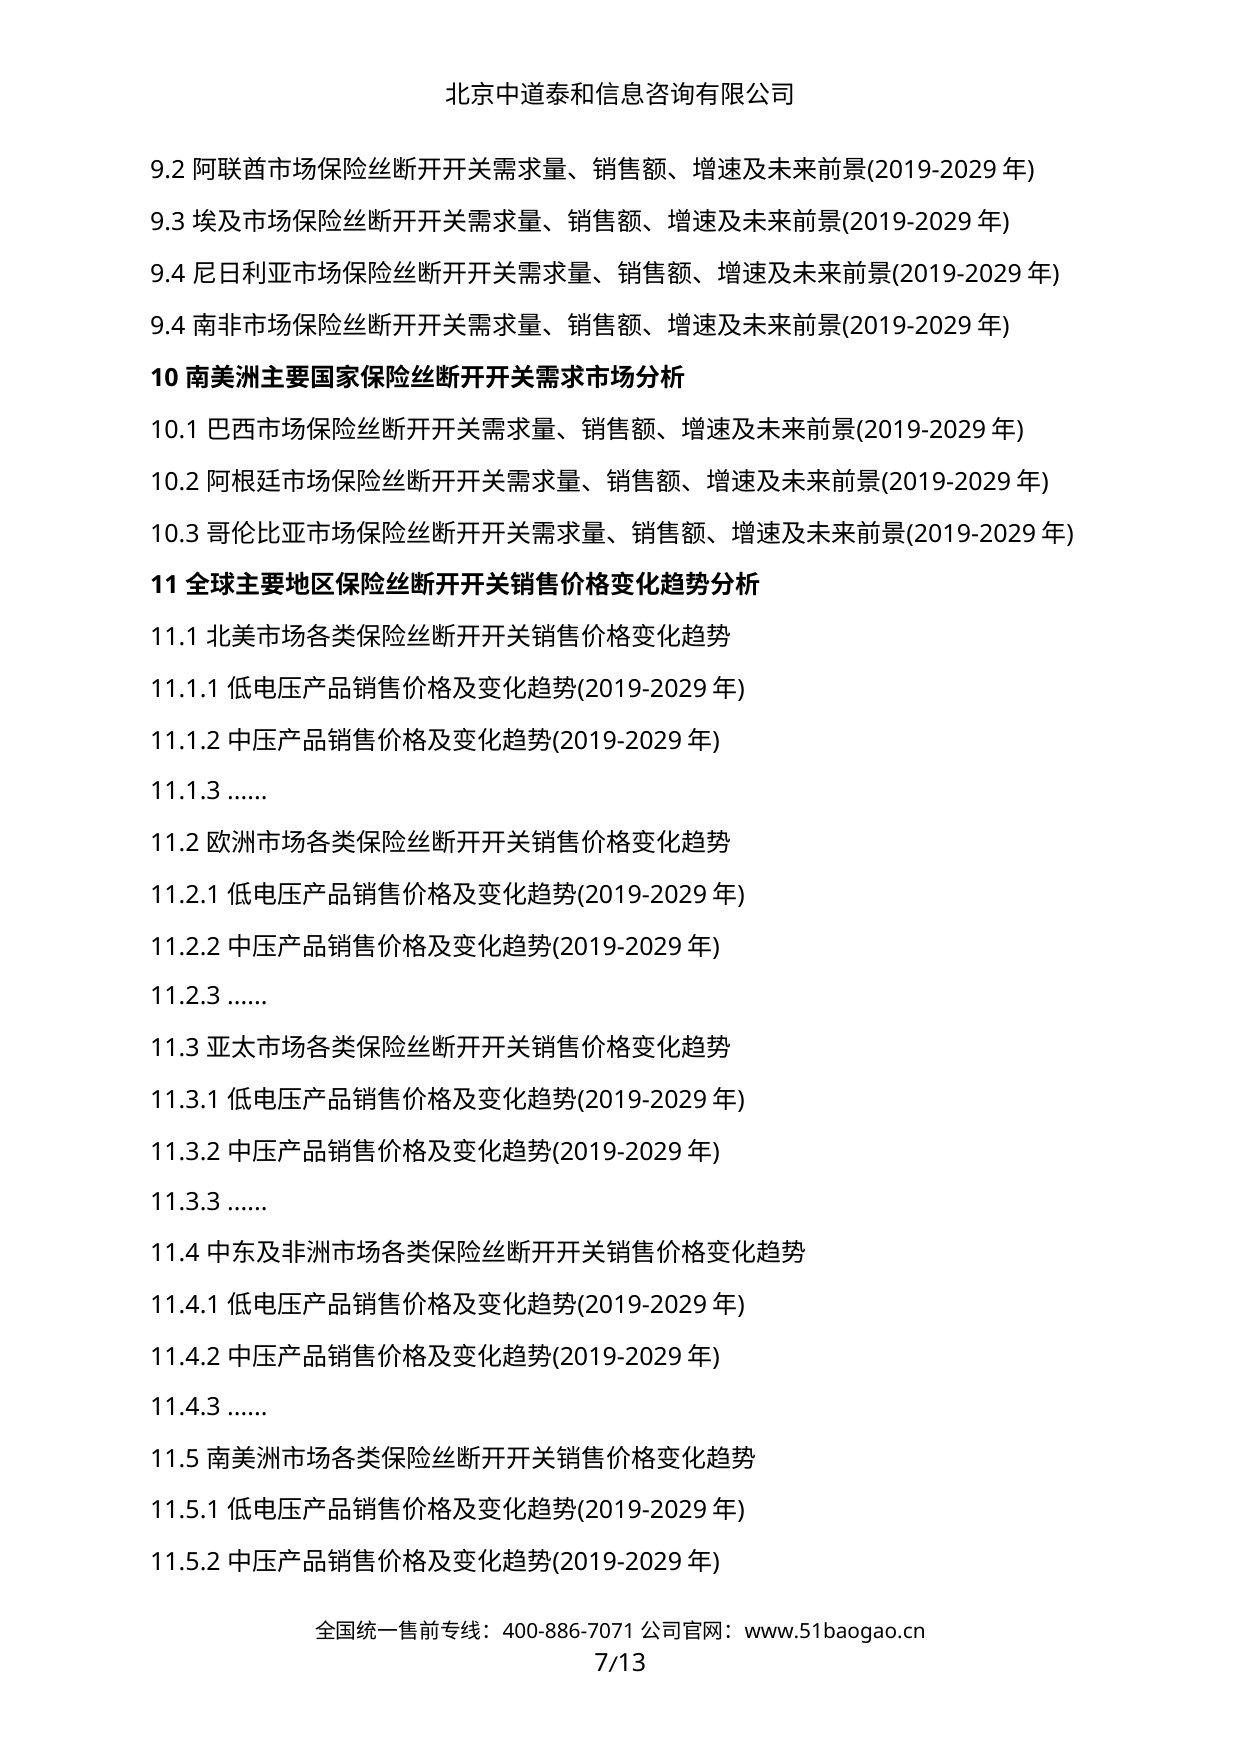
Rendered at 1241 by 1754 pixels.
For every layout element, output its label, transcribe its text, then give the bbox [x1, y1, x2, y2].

text 9.4 南非市场保险丝断开开关需求量、销售额、增速及未来前景(2019-2029年) [150, 306, 1090, 342]
text 11.2 欧洲市场各类保险丝断开开关销售价格变化趋势 [150, 822, 1090, 858]
text 9.3 埃及市场保险丝断开开关需求量、销售额、增速及未来前景(2019-2029年) [150, 202, 1090, 238]
text 11.1.2 中压产品销售价格及变化趋势(2019-2029年) [150, 721, 1090, 757]
text 9.2 阿联酋市场保险丝断开开关需求量、销售额、增速及未来前景(2019-2029年) [150, 150, 1090, 186]
text 11.3.1 低电压产品销售价格及变化趋势(2019-2029年) [150, 1079, 1090, 1116]
text 11.2.2 中压产品销售价格及变化趋势(2019-2029年) [150, 926, 1090, 962]
text 11 全球主要地区保险丝断开开关销售价格变化趋势分析 [150, 565, 1090, 601]
text 10 南美洲主要国家保险丝断开开关需求市场分析 [150, 357, 1090, 394]
text 11.4 中东及非洲市场各类保险丝断开开关销售价格变化趋势 [150, 1233, 1090, 1269]
text 11.2.1 低电压产品销售价格及变化趋势(2019-2029年) [150, 874, 1090, 910]
text 11.5.1 低电压产品销售价格及变化趋势(2019-2029年) [150, 1490, 1090, 1526]
text 10.3 哥伦比亚市场保险丝断开开关需求量、销售额、增速及未来前景(2019-2029年) [150, 513, 1090, 549]
text 11.1.1 低电压产品销售价格及变化趋势(2019-2029年) [150, 669, 1090, 705]
text 11.5.2 中压产品销售价格及变化趋势(2019-2029年) [150, 1542, 1090, 1578]
text 11.1 北美市场各类保险丝断开开关销售价格变化趋势 [150, 617, 1090, 653]
text 11.5 南美洲市场各类保险丝断开开关销售价格变化趋势 [150, 1438, 1090, 1474]
text 11.3.2 中压产品销售价格及变化趋势(2019-2029年) [150, 1131, 1090, 1167]
text 10.1 巴西市场保险丝断开开关需求量、销售额、增速及未来前景(2019-2029年) [150, 409, 1090, 446]
text 11.2.3 ...... [150, 978, 1090, 1012]
text 9.4 尼日利亚市场保险丝断开开关需求量、销售额、增速及未来前景(2019-2029年) [150, 254, 1090, 290]
text 11.3 亚太市场各类保险丝断开开关销售价格变化趋势 [150, 1027, 1090, 1064]
text 10.2 阿根廷市场保险丝断开开关需求量、销售额、增速及未来前景(2019-2029年) [150, 461, 1090, 497]
text 11.4.1 低电压产品销售价格及变化趋势(2019-2029年) [150, 1285, 1090, 1321]
text 11.3.3 ...... [150, 1183, 1090, 1217]
text 11.4.2 中压产品销售价格及变化趋势(2019-2029年) [150, 1337, 1090, 1373]
text 11.1.3 ...... [150, 772, 1090, 807]
text 11.4.3 ...... [150, 1388, 1090, 1422]
